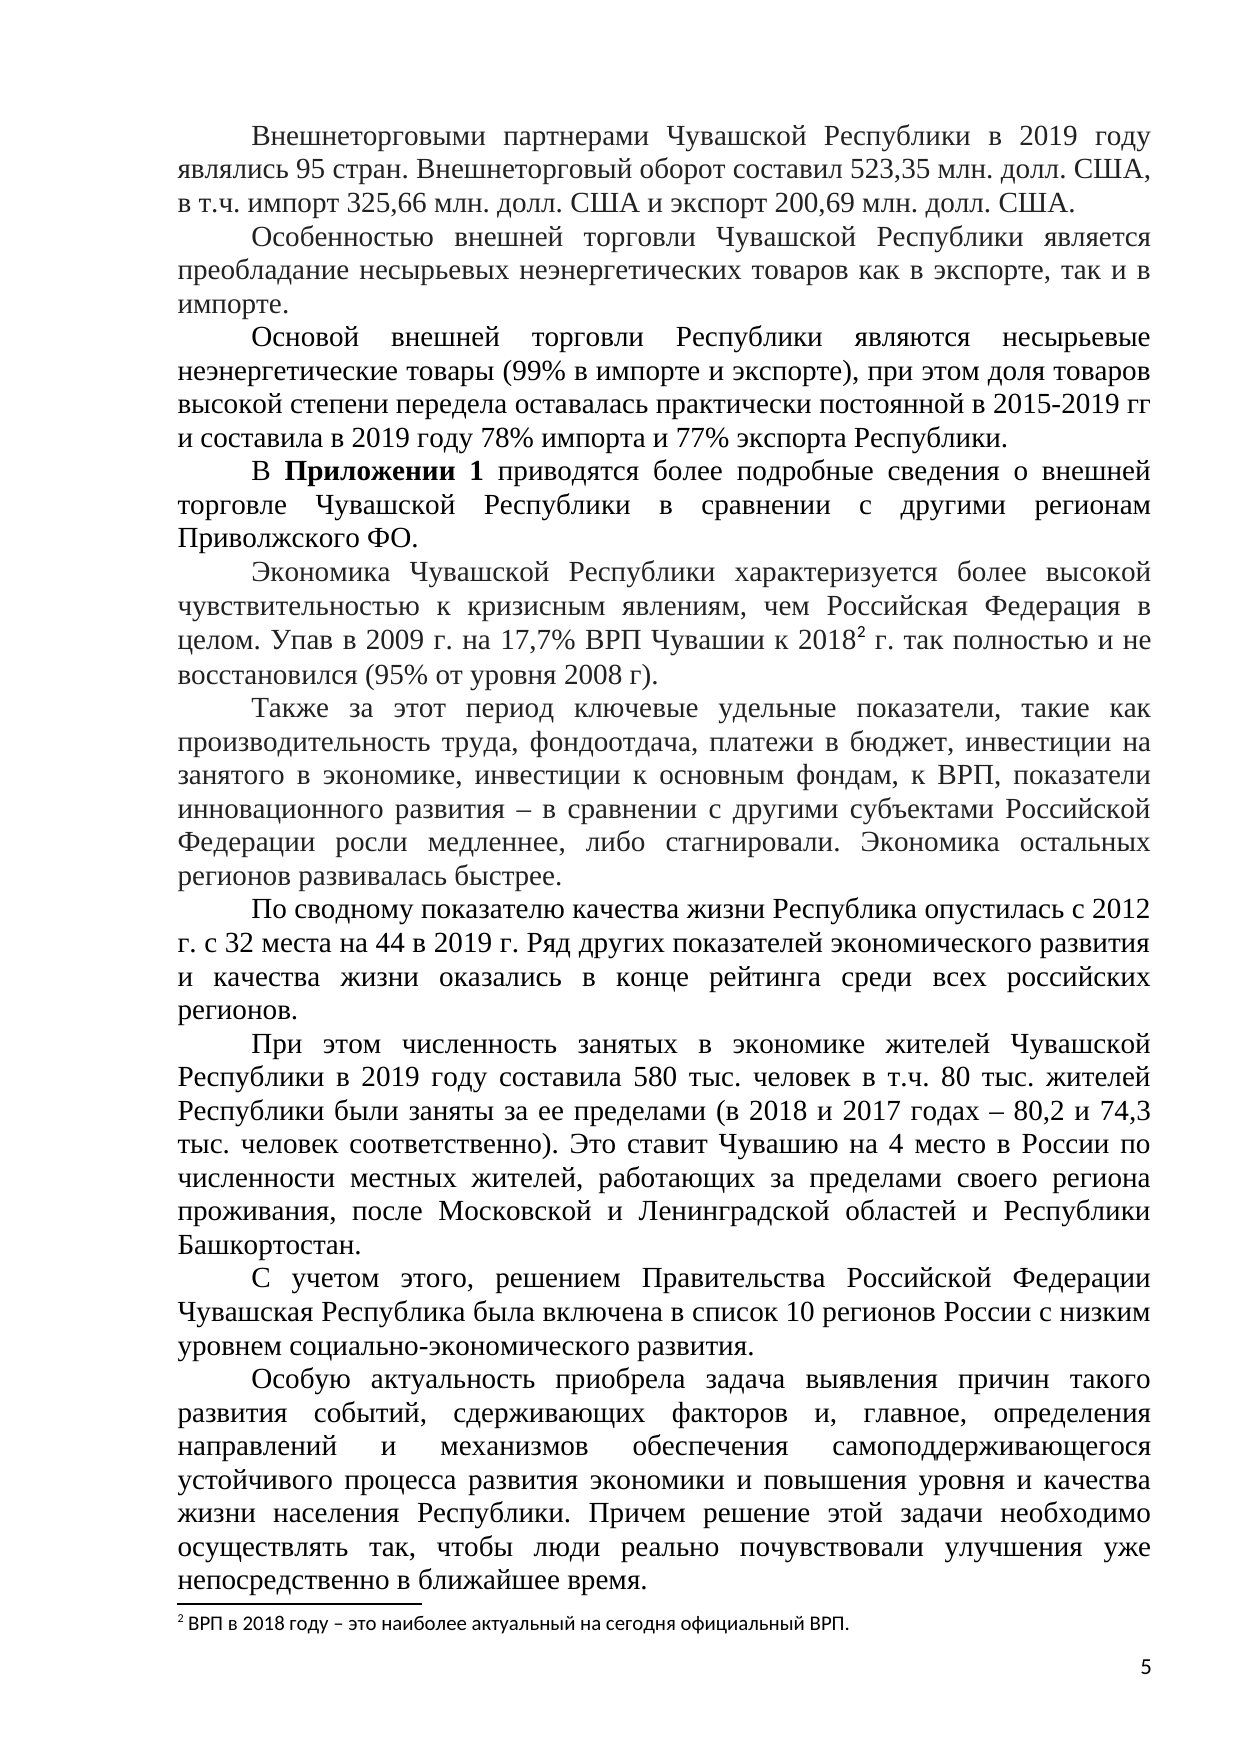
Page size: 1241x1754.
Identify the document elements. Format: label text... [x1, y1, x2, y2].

text По сводному показателю качества жизни Республика опустилась с 2012 г. с 32 места на 44 в 2019 г. Ряд других показателей экономического развития и качества жизни оказались в конце рейтинга среди всех российских регионов. [177, 892, 1152, 1026]
text Основой внешней торговли Республики являются несырьевые неэнергетические товары (99% в импорте и экспорте), при этом доля товаров высокой степени передела оставалась практически постоянной в 2015-2019 гг и составила в 2019 году 78% импорта и 77% экспорта Республики. [177, 319, 1152, 453]
text При этом численность занятых в экономике жителей Чувашской Республики в 2019 году составила 580 тыс. человек в т.ч. 80 тыс. жителей Республики были заняты за ее пределами (в 2018 и 2017 годах – 80,2 и 74,3 тыс. человек соответственно). Это ставит Чувашию на 4 место в России по численности местных жителей, работающих за пределами своего региона проживания, после Московской и Ленинградской областей и Республики Башкортостан. [177, 1026, 1152, 1261]
text В Приложении 1 приводятся более подробные сведения о внешней торговле Чувашской Республики в сравнении с другими регионам Приволжского ФО. [177, 453, 1152, 554]
text С учетом этого, решением Правительства Российской Федерации Чувашская Республика была включена в список 10 регионов России с низким уровнем социально-экономического развития. [177, 1261, 1152, 1361]
text Особенностью внешней торговли Чувашской Республики является преобладание несырьевых неэнергетических товаров как в экспорте, так и в импорте. [177, 219, 1152, 319]
text Экономика Чувашской Республики характеризуется более высокой чувствительностью к кризисным явлениям, чем Российская Федерация в целом. Упав в 2009 г. на 17,7% ВРП Чувашии к 2018 г. так полностью и не восстановился (95% от уровня 2008 г). [177, 554, 1152, 690]
text Внешнеторговыми партнерами Чувашской Республики в 2019 году являлись 95 стран. Внешнеторговый оборот составил 523,35 млн. долл. США, в т.ч. импорт 325,66 млн. долл. США и экспорт 200,69 млн. долл. США. [177, 118, 1152, 219]
text Особую актуальность приобрела задача выявления причин такого развития событий, сдерживающих факторов и, главное, определения направлений и механизмов обеспечения самоподдерживающегося устойчивого процесса развития экономики и повышения уровня и качества жизни населения Республики. Причем решение этой задачи необходимо осуществлять так, чтобы люди реально почувствовали улучшения уже непосредственно в ближайшее время. [177, 1361, 1152, 1596]
text Также за этот период ключевые удельные показатели, такие как производительность труда, фондоотдача, платежи в бюджет, инвестиции на занятого в экономике, инвестиции к основным фондам, к ВРП, показатели инновационного развития – в сравнении с другими субъектами Российской Федерации росли медленнее, либо стагнировали. Экономика остальных регионов развивалась быстрее. [177, 690, 1152, 892]
